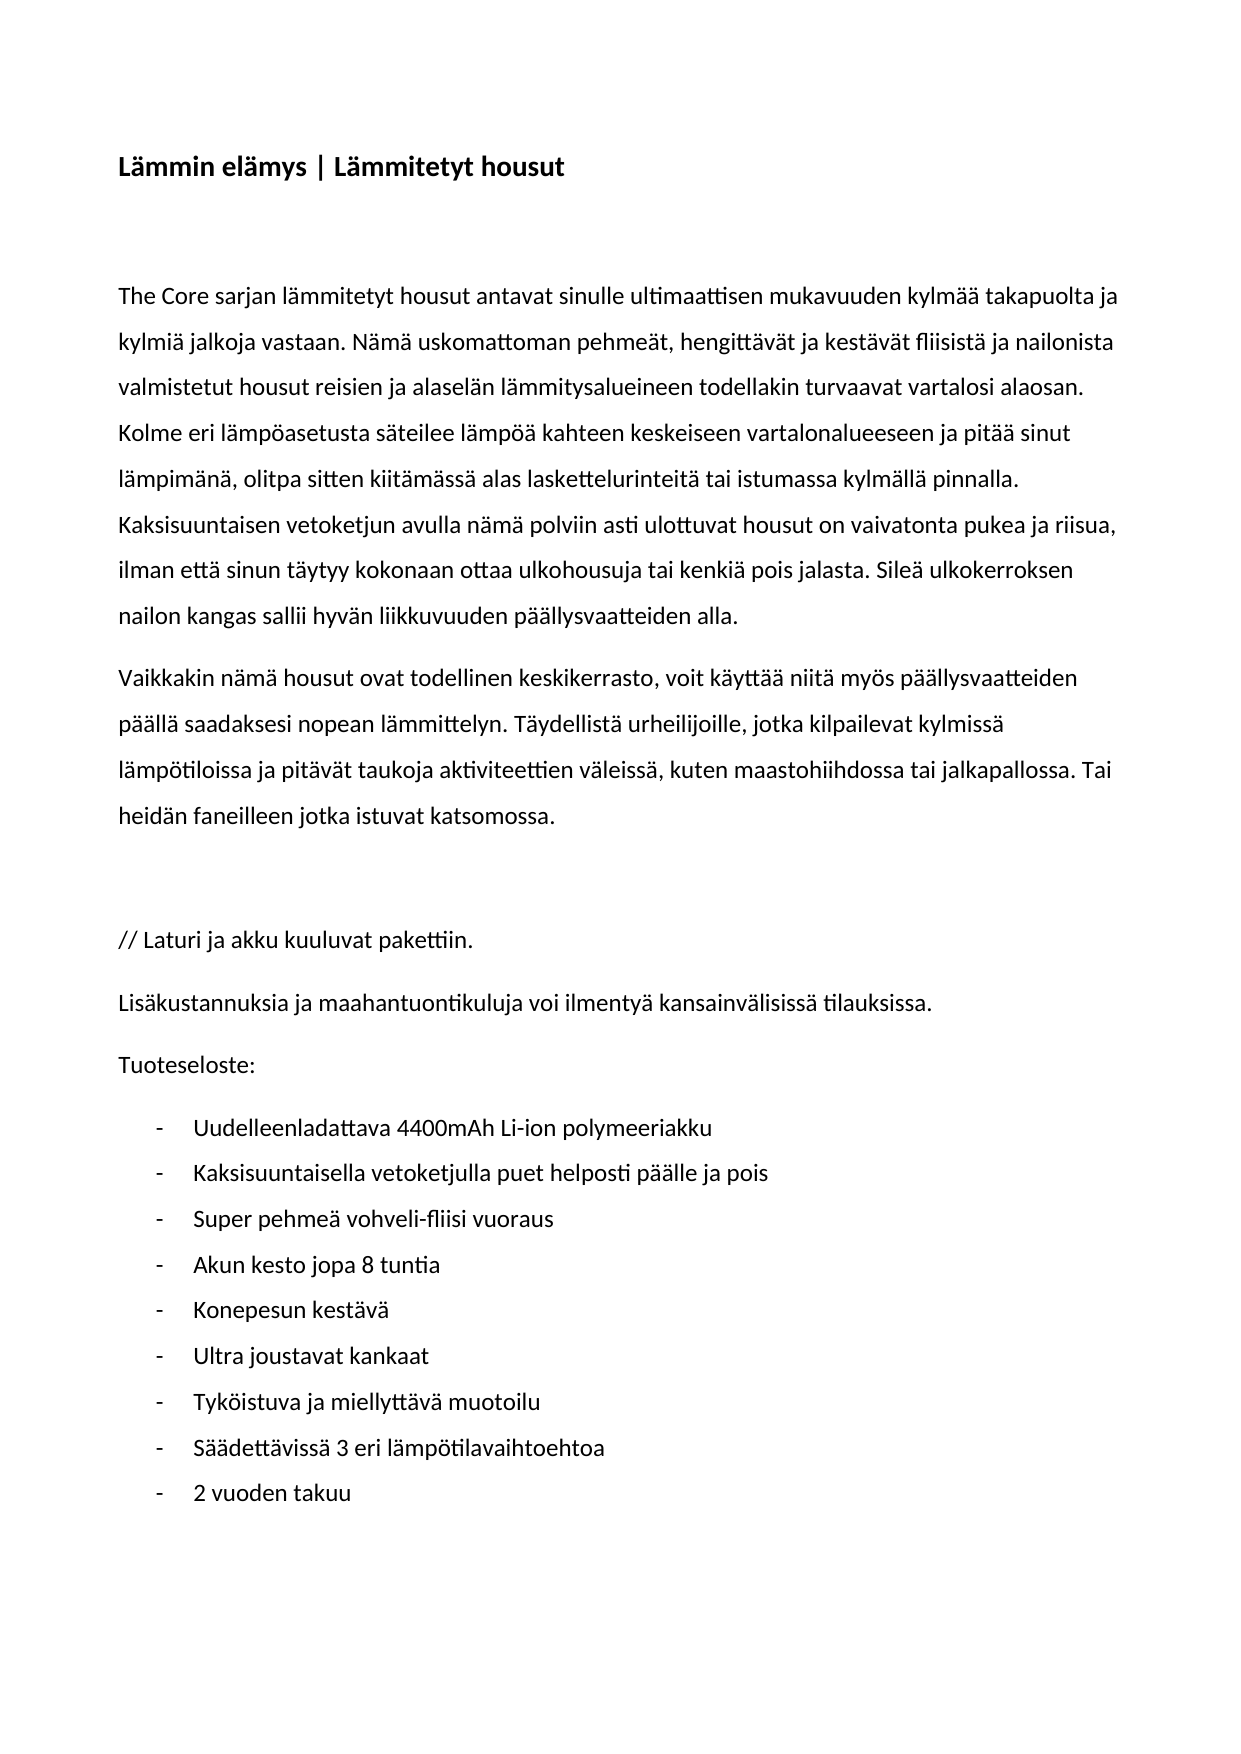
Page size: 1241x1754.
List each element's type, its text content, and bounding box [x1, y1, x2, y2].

list Uudelleenladattava 4400mAh Li-ion polymeeriakku [156, 1112, 1122, 1142]
text // Laturi ja akku kuuluvat pakettiin. [118, 924, 1122, 955]
list Akun kesto jopa 8 tuntia [156, 1249, 1122, 1279]
list Kaksisuuntaisella vetoketjulla puet helposti päälle ja pois [156, 1157, 1122, 1188]
list Super pehmeä vohveli-fliisi vuoraus [156, 1203, 1122, 1234]
text Vaikkakin nämä housut ovat todellinen keskikerrasto, voit käyttää niitä myös päällysvaatteiden päällä saadaksesi nopean lämmittelyn. Täydellistä urheilijoille, jotka kilpailevat kylmissä lämpötiloissa ja pitävät taukoja aktiviteettien väleissä, kuten maastohiihdossa tai jalkapallossa. Tai heidän faneilleen jotka istuvat katsomossa. [118, 663, 1122, 830]
list Säädettävissä 3 eri lämpötilavaihtoehtoa [156, 1432, 1122, 1462]
text Tuoteseloste: [118, 1049, 1122, 1080]
text The Core sarjan lämmitetyt housut antavat sinulle ultimaattisen mukavuuden kylmää takapuolta ja kylmiä jalkoja vastaan. Nämä uskomattoman pehmeät, hengittävät ja kestävät fliisistä ja nailonista valmistetut housut reisien ja alaselän lämmitysalueineen todellakin turvaavat vartalosi alaosan. Kolme eri lämpöasetusta säteilee lämpöä kahteen keskeiseen vartalonalueeseen ja pitää sinut lämpimänä, olitpa sitten kiitämässä alas laskettelurinteitä tai istumassa kylmällä pinnalla. Kaksisuuntaisen vetoketjun avulla nämä polviin asti ulottuvat housut on vaivatonta pukea ja riisua, ilman että sinun täytyy kokonaan ottaa ulkohousuja tai kenkiä pois jalasta. Sileä ulkokerroksen nailon kangas sallii hyvän liikkuvuuden päällysvaatteiden alla. [118, 280, 1122, 631]
list 2 vuoden takuu [156, 1478, 1122, 1508]
list Ultra joustavat kankaat [156, 1340, 1122, 1371]
text Lisäkustannuksia ja maahantuontikuluja voi ilmentyä kansainvälisissä tilauksissa. [118, 987, 1122, 1017]
list Tyköistuva ja miellyttävä muotoilu [156, 1386, 1122, 1417]
text Lämmin elämys | Lämmitetyt housut [118, 148, 1122, 183]
list Konepesun kestävä [156, 1295, 1122, 1325]
